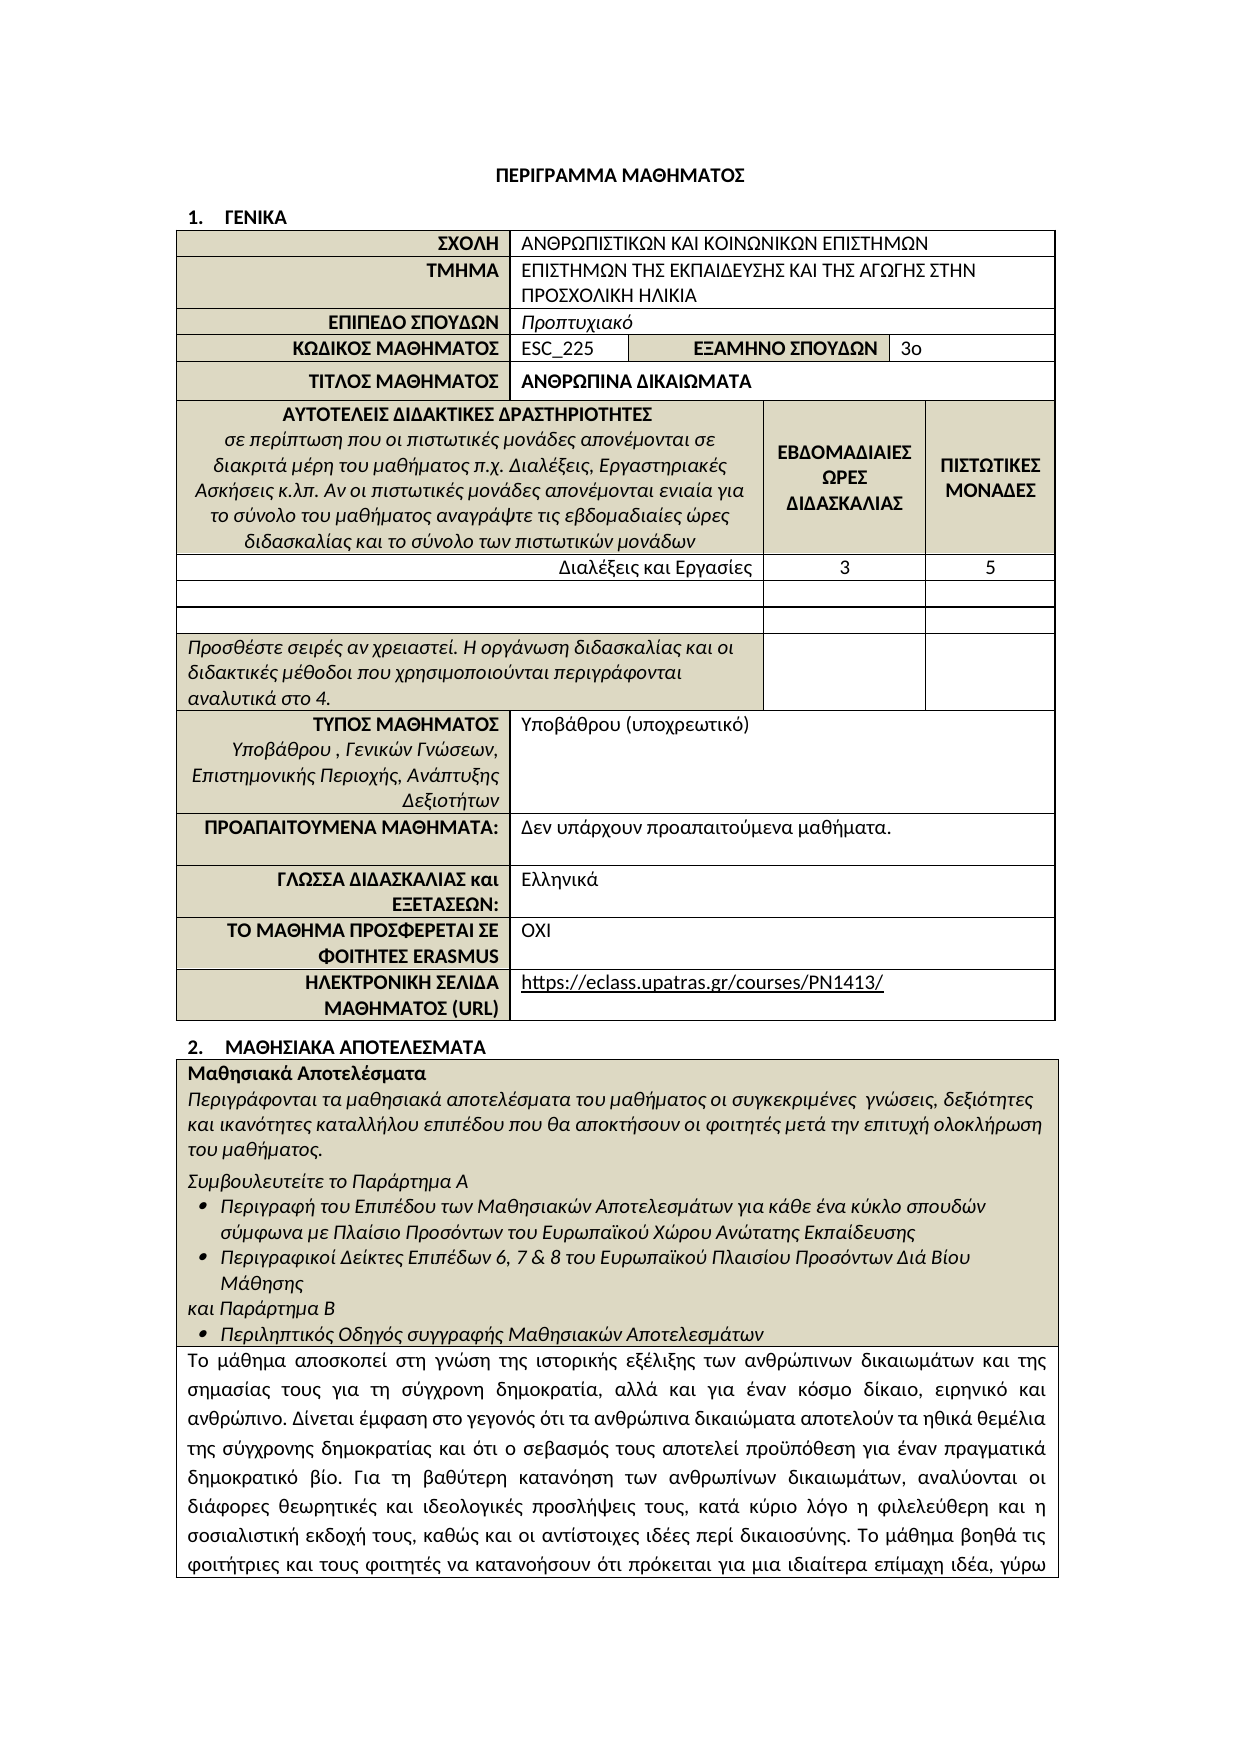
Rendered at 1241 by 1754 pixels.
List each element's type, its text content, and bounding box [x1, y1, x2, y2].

table_cell 3o [890, 335, 1054, 361]
table_cell Περιγράφονται τα μαθησιακά αποτελέσματα του μαθήματος οι συγκεκριμένες γνώσεις, δεξιότητες και ικανότητες καταλλήλου επιπέδου που θα αποκτήσουν οι φοιτητές μετά την επιτυχή ολοκλήρωση του μαθήματος. Συμβουλευτείτε το Παράρτημα Α Περιγραφή του Επιπέδου των Μαθησιακών Αποτελεσμάτων για κάθε ένα κύκλο σπουδών σύμφωνα με Πλαίσιο Προσόντων του Ευρωπαϊκού Χώρου Ανώτατης Εκπαίδευσης Περιγραφικοί Δείκτες Επιπέδων 6, 7 & 8 του Ευρωπαϊκού Πλαισίου Προσόντων Διά Βίου Μάθησης και Παράρτημα Β Περιληπτικός Οδηγός συγγραφής Μαθησιακών Αποτελεσμάτων [177, 1086, 1058, 1346]
table_cell ΕΞΑΜΗΝΟ ΣΠΟΥΔΩΝ [629, 335, 889, 361]
table_cell [177, 608, 763, 633]
table_cell [926, 608, 1054, 633]
table_cell ΠΙΣΤΩΤΙΚΕΣ ΜΟΝΑΔΕΣ [926, 401, 1054, 553]
table_cell Ελληνικά [511, 866, 1054, 917]
table_header ΑΝΘΡΩΠΙΣΤΙΚΩΝ ΚΑΙ ΚΟΙΝΩΝΙΚΩΝ ΕΠΙΣΤΗΜΩΝ [511, 231, 1054, 256]
table_cell Προσθέστε σειρές αν χρειαστεί. Η οργάνωση διδασκαλίας και οι διδακτικές μέθοδοι που χρησιμοποιούνται περιγράφονται αναλυτικά στο 4. [177, 634, 763, 710]
table_cell ΕΠΙΣΤΗΜΩΝ ΤΗΣ ΕΚΠΑΙΔΕΥΣΗΣ ΚΑΙ ΤΗΣ ΑΓΩΓΗΣ ΣΤΗΝ ΠΡΟΣΧΟΛΙΚΗ ΗΛΙΚΙΑ [511, 257, 1054, 308]
table_cell ΤΥΠΟΣ ΜΑΘΗΜΑΤΟΣ Υποβάθρου , Γενικών Γνώσεων, Επιστημονικής Περιοχής, Ανάπτυξης Δεξιοτήτων [177, 711, 509, 813]
list ΜΑΘΗΣΙΑΚΑ ΑΠΟΤΕΛΕΣΜΑΤΑ [187, 1034, 1053, 1059]
table_cell ΑΥΤΟΤΕΛΕΙΣ ΔΙΔΑΚΤΙΚΕΣ ΔΡΑΣΤΗΡΙΟΤΗΤΕΣ σε περίπτωση που οι πιστωτικές μονάδες απονέμονται σε διακριτά μέρη του μαθήματος π.χ. Διαλέξεις, Εργαστηριακές Ασκήσεις κ.λπ. Αν οι πιστωτικές μονάδες απονέμονται ενιαία για το σύνολο του μαθήματος αναγράψτε τις εβδομαδιαίες ώρες διδασκαλίας και το σύνολο των πιστωτικών μονάδων [177, 401, 763, 553]
table_cell [764, 634, 925, 710]
text ΠΕΡΙΓΡΑΜΜΑ ΜΑΘΗΜΑΤΟΣ [187, 162, 1053, 188]
table_cell ΓΛΩΣΣΑ ΔΙΔΑΣΚΑΛΙΑΣ και ΕΞΕΤΑΣΕΩΝ: [177, 866, 509, 917]
table_cell [926, 634, 1054, 710]
table_cell 5 [926, 555, 1054, 580]
table_cell ΤΜΗΜΑ [177, 257, 509, 308]
table_cell Υποβάθρου (υποχρεωτικό) [511, 711, 1054, 813]
list ΓΕΝΙΚΑ [187, 204, 1053, 229]
table_cell ΕΒΔΟΜΑΔΙΑΙΕΣ ΩΡΕΣ ΔΙΔΑΣΚΑΛΙΑΣ [764, 401, 925, 553]
table_cell https://eclass.upatras.gr/courses/PN1413/ [511, 970, 1054, 1020]
table_cell [764, 608, 925, 633]
table_cell ESC_225 [511, 335, 628, 361]
table_cell ΤΙΤΛΟΣ ΜΑΘΗΜΑΤΟΣ [177, 362, 509, 400]
table_cell 3 [764, 555, 925, 580]
table_header Μαθησιακά Αποτελέσματα [177, 1060, 1058, 1086]
table_cell ΤΟ ΜΑΘΗΜΑ ΠΡΟΣΦΕΡΕΤΑΙ ΣΕ ΦΟΙΤΗΤΕΣ ERASMUS [177, 918, 509, 968]
table_cell ΕΠΙΠΕΔΟ ΣΠΟΥΔΩΝ [177, 309, 509, 334]
table_cell [177, 581, 763, 606]
table_cell ΑΝΘΡΩΠΙΝΑ ΔΙΚΑΙΩΜΑΤΑ [511, 362, 1054, 400]
table_cell ΠΡΟΑΠΑΙΤΟΥΜΕΝΑ ΜΑΘΗΜΑΤΑ: [177, 814, 509, 865]
table_cell Δεν υπάρχουν προαπαιτούμενα μαθήματα. [511, 814, 1054, 865]
table_cell Προπτυχιακό [511, 309, 1054, 334]
table_cell [926, 581, 1054, 606]
table_cell ΚΩΔΙΚΟΣ ΜΑΘΗΜΑΤΟΣ [177, 335, 509, 361]
table_cell Διαλέξεις και Εργασίες [177, 555, 763, 580]
table_header ΣΧΟΛΗ [177, 231, 509, 256]
table_cell ΟΧΙ [511, 918, 1054, 968]
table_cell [177, 1347, 1058, 1577]
table_cell [764, 581, 925, 606]
table_cell ΗΛΕΚΤΡΟΝΙΚΗ ΣΕΛΙΔΑ ΜΑΘΗΜΑΤΟΣ (URL) [177, 970, 509, 1020]
